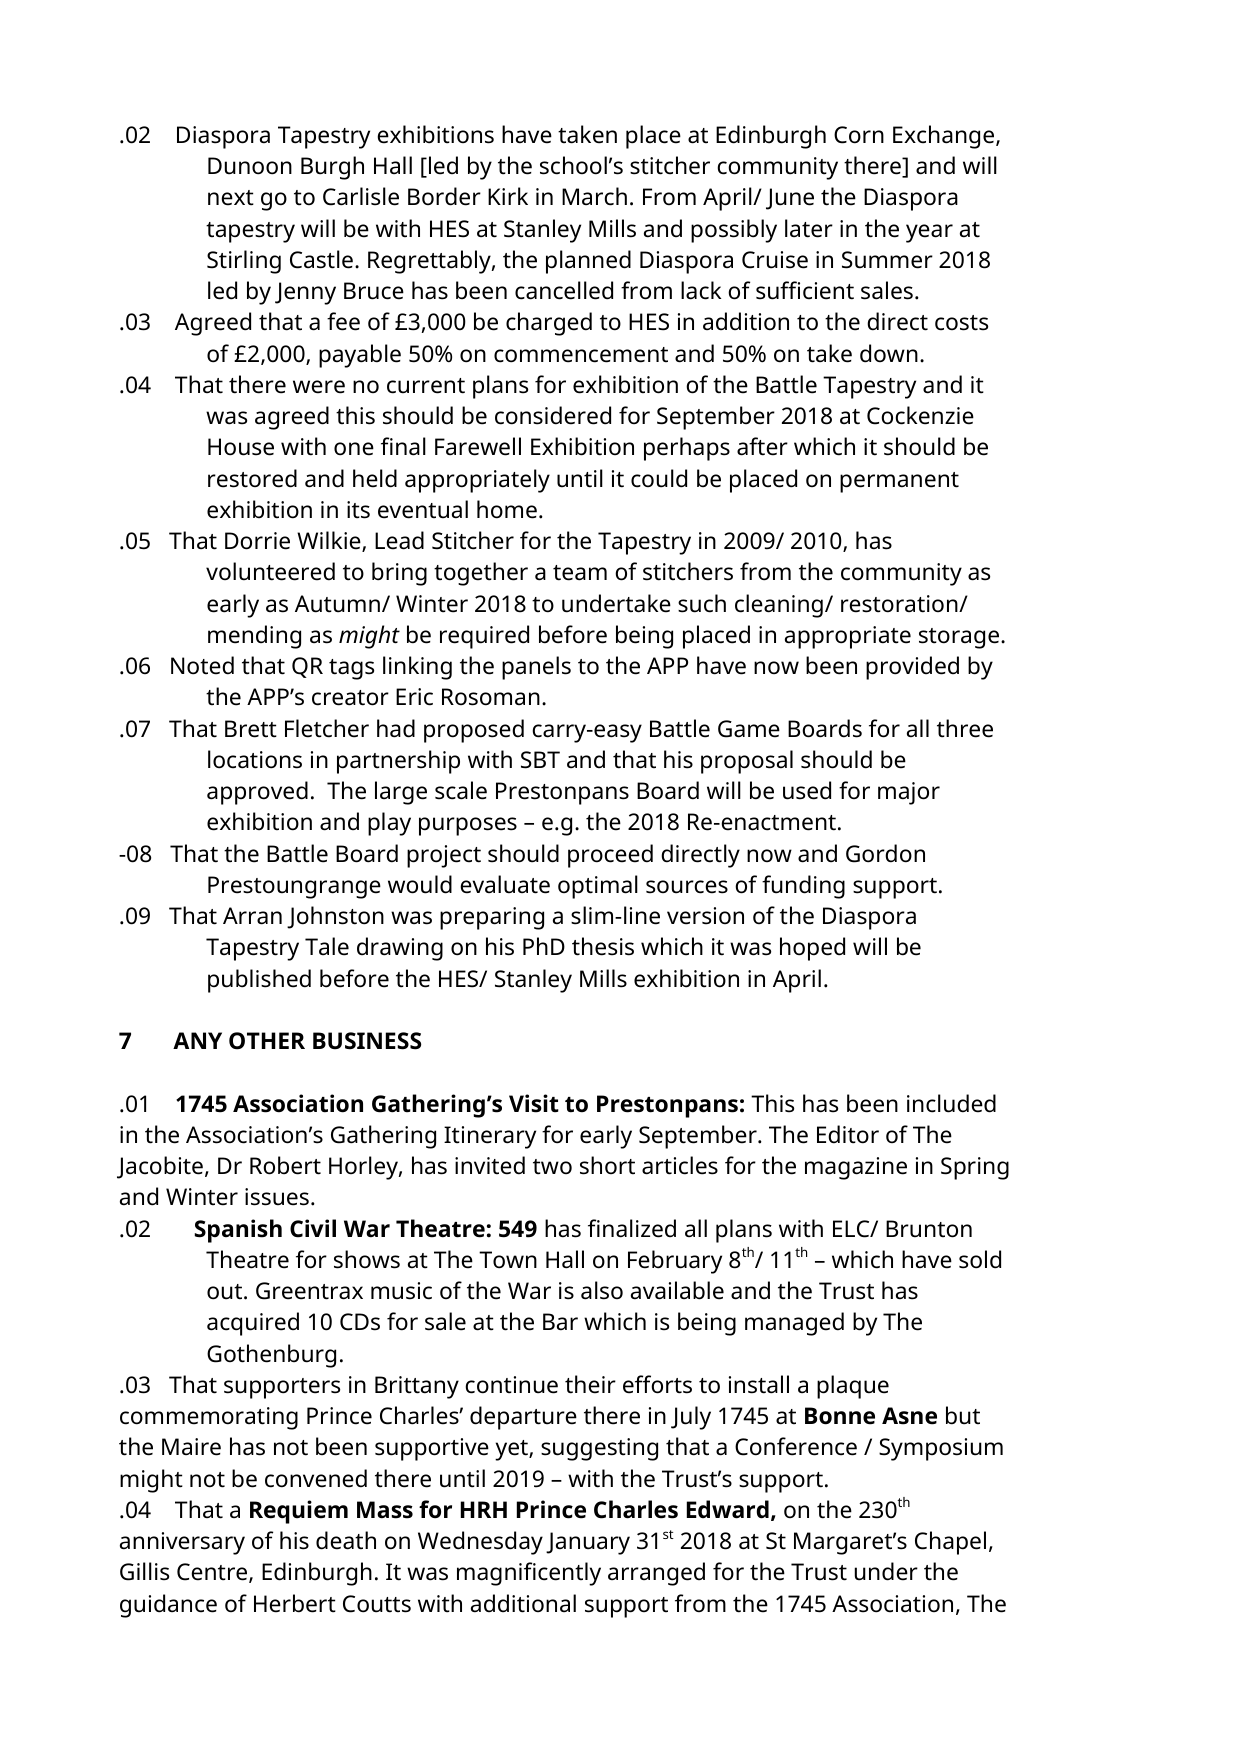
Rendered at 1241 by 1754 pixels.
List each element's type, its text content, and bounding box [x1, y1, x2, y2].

text .04 That there were no current plans for exhibition of the Battle Tapestry and it was agreed this should be considered for September 2018 at Cockenzie House with one final Farewell Exhibition perhaps after which it should be restored and held appropriately until it could be placed on permanent exhibition in its eventual home. [119, 369, 1013, 525]
text .05 That Dorrie Wilkie, Lead Stitcher for the Tapestry in 2009/ 2010, has volunteered to bring together a team of stitchers from the community as early as Autumn/ Winter 2018 to undertake such cleaning/ restoration/ mending as might be required before being placed in appropriate storage. [119, 525, 1013, 650]
text .02 Spanish Civil War Theatre: 549 has finalized all plans with ELC/ Brunton Theatre for shows at The Town Hall on February 8th/ 11th – which have sold out. Greentrax music of the War is also available and the Trust has acquired 10 CDs for sale at the Bar which is being managed by The Gothenburg. [119, 1212, 1013, 1369]
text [119, 1494, 1013, 1619]
text .07 That Brett Fletcher had proposed carry-easy Battle Game Boards for all three locations in partnership with SBT and that his proposal should be approved. The large scale Prestonpans Board will be used for major exhibition and play purposes – e.g. the 2018 Re-enactment. [119, 712, 1013, 837]
text .03 Agreed that a fee of £3,000 be charged to HES in addition to the direct costs of £2,000, payable 50% on commencement and 50% on take down. [119, 306, 1013, 369]
text .06 Noted that QR tags linking the panels to the APP have now been provided by the APP’s creator Eric Rosoman. [119, 650, 1013, 712]
text .01 1745 Association Gathering’s Visit to Prestonpans: This has been included in the Association’s Gathering Itinerary for early September. The Editor of The Jacobite, Dr Robert Horley, has invited two short articles for the magazine in Spring and Winter issues. [119, 1087, 1013, 1212]
text .02 Diaspora Tapestry exhibitions have taken place at Edinburgh Corn Exchange, Dunoon Burgh Hall [led by the school’s stitcher community there] and will next go to Carlisle Border Kirk in March. From April/ June the Diaspora tapestry will be with HES at Stanley Mills and possibly later in the year at Stirling Castle. Regrettably, the planned Diaspora Cruise in Summer 2018 led by Jenny Bruce has been cancelled from lack of sufficient sales. [119, 119, 1013, 306]
text 7 ANY OTHER BUSINESS [119, 1025, 1013, 1056]
text .09 That Arran Johnston was preparing a slim-line version of the Diaspora Tapestry Tale drawing on his PhD thesis which it was hoped will be published before the HES/ Stanley Mills exhibition in April. [119, 900, 1013, 994]
text .03 That supporters in Brittany continue their efforts to install a plaque commemorating Prince Charles’ departure there in July 1745 at Bonne Asne but the Maire has not been supportive yet, suggesting that a Conference / Symposium might not be convened there until 2019 – with the Trust’s support. [119, 1369, 1013, 1494]
text -08 That the Battle Board project should proceed directly now and Gordon Prestoungrange would evaluate optimal sources of funding support. [119, 837, 1013, 900]
